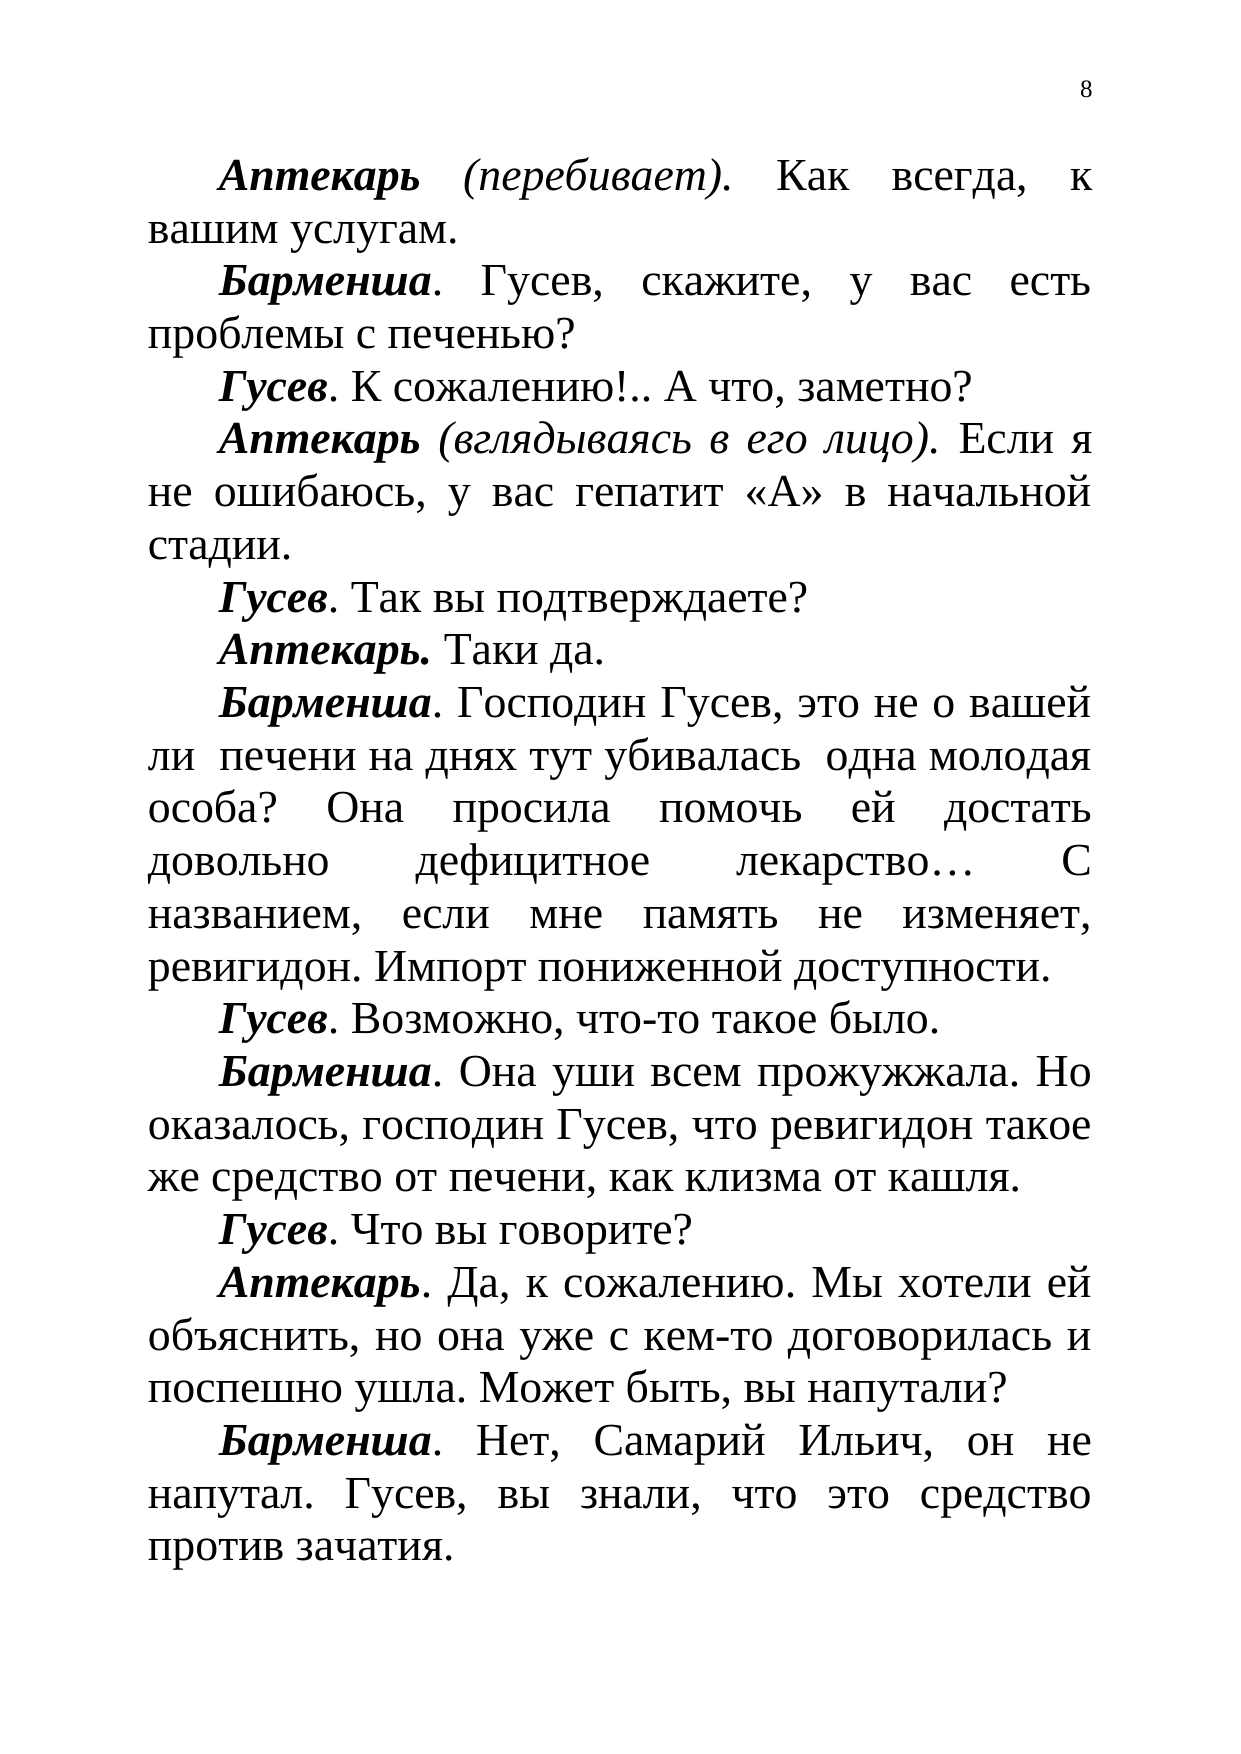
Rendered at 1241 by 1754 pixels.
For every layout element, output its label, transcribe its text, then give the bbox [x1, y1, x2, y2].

text Барменша. Она уши всем прожужжала. Но оказалось, господин Гусев, что ревигидон такое же средство от печени, как клизма от кашля. [148, 1044, 1093, 1202]
text Гусев. Возможно, что-то такое было. [148, 991, 1093, 1044]
text Аптекарь. Да, к сожалению. Мы хотели ей объяснить, но она уже с кем-то договорилась и поспешно ушла. Может быть, вы напутали? [148, 1254, 1093, 1413]
text Аптекарь. Таки да. [148, 622, 1093, 675]
text Аптекарь (перебивает). Как всегда, к вашим услугам. [148, 148, 1093, 253]
text Барменша. Нет, Самарий Ильич, он не напутал. Гусев, вы знали, что это средство против зачатия. [148, 1413, 1093, 1571]
text Барменша. Господин Гусев, это не о вашей ли печени на днях тут убивалась одна молодая особа? Она просила помочь ей достать довольно дефицитное лекарство… С названием, если мне память не изменяет, ревигидон. Импорт пониженной доступности. [148, 675, 1093, 991]
text Гусев. Так вы подтверждаете? [148, 569, 1093, 622]
text Аптекарь (вглядываясь в его лицо). Если я не ошибаюсь, у вас гепатит «А» в начальной стадии. [148, 411, 1093, 569]
text Гусев. Что вы говорите? [148, 1202, 1093, 1254]
text Гусев. К сожалению!.. А что, заметно? [148, 358, 1093, 411]
text Барменша. Гусев, скажите, у вас есть проблемы с печенью? [148, 253, 1093, 358]
